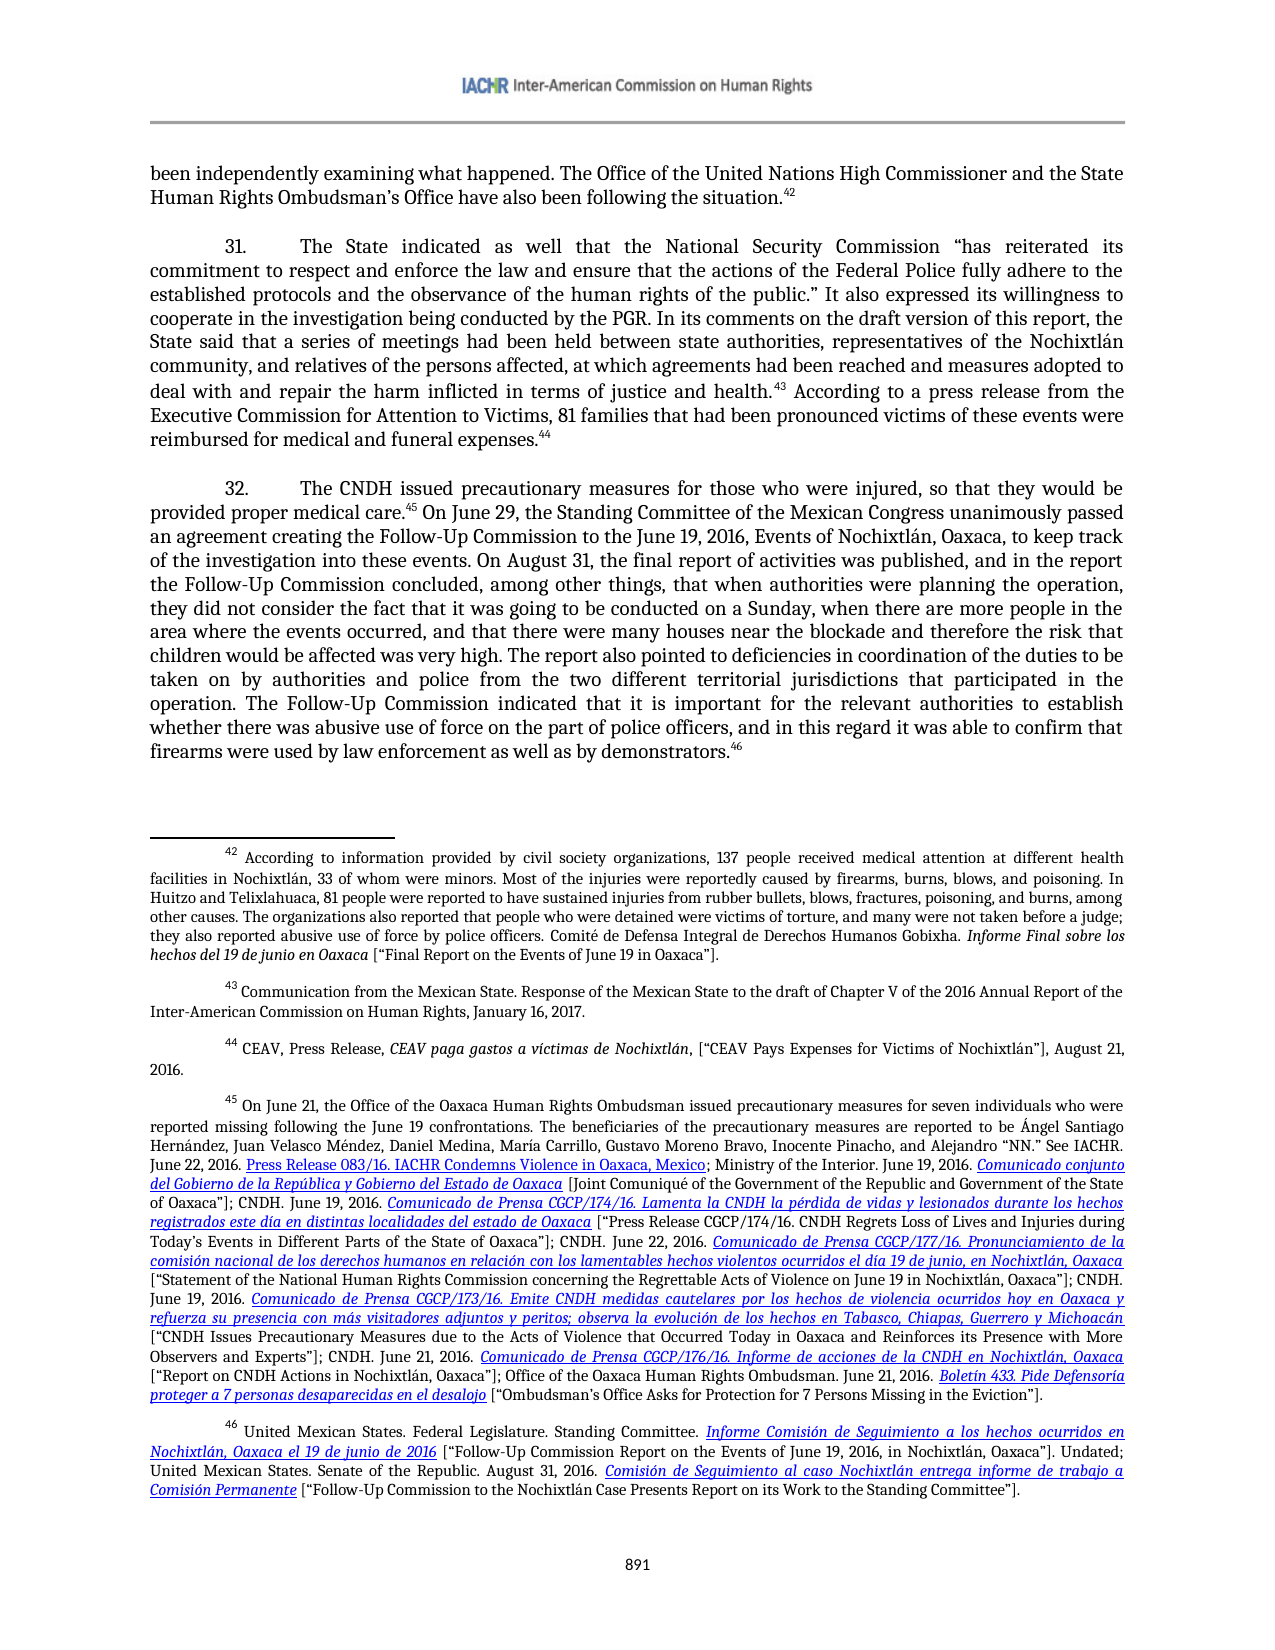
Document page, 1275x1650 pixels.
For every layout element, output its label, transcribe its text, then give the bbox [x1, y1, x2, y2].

picture [450, 74, 824, 96]
list The State, for its part, informed the Commission that the Internal Affairs Unit of the Federal Police and the Office of the Inspector General of the National Commissioner’s Office have been investigating the events. In its comments on the draft version of this report, the State reported that on July 6, 2016, the PGR took control over the investigation begun by the Office of the Oaxaca State Attorney General. The State noted that the National Human Rights Commission (CNDH) has an ongoing presence at the scene of these events and has also been independently examining what happened. The Office of the United Nations High Commissioner and the State Human Rights Ombudsman’s Office have also been following the situation. [150, 161, 1125, 209]
list The CNDH issued precautionary measures for those who were injured, so that they would be provided proper medical care. On June 29, the Standing Committee of the Mexican Congress unanimously passed an agreement creating the Follow-Up Commission to the June 19, 2016, Events of Nochixtlán, Oaxaca, to keep track of the investigation into these events. On August 31, the final report of activities was published, and in the report the Follow-Up Commission concluded, among other things, that when authorities were planning the operation, they did not consider the fact that it was going to be conducted on a Sunday, when there are more people in the area where the events occurred, and that there were many houses near the blockade and therefore the risk that children would be affected was very high. The report also pointed to deficiencies in coordination of the duties to be taken on by authorities and police from the two different territorial jurisdictions that participated in the operation. The Follow-Up Commission indicated that it is important for the relevant authorities to establish whether there was abusive use of force on the part of police officers, and in this regard it was able to confirm that firearms were used by law enforcement as well as by demonstrators. [150, 476, 1125, 764]
list The State indicated as well that the National Security Commission “has reiterated its commitment to respect and enforce the law and ensure that the actions of the Federal Police fully adhere to the established protocols and the observance of the human rights of the public.” It also expressed its willingness to cooperate in the investigation being conducted by the PGR. In its comments on the draft version of this report, the State said that a series of meetings had been held between state authorities, representatives of the Nochixtlán community, and relatives of the persons affected, at which agreements had been reached and measures adopted to deal with and repair the harm inflicted in terms of justice and health. According to a press release from the Executive Commission for Attention to Victims, 81 families that had been pronounced victims of these events were reimbursed for medical and funeral expenses. [150, 234, 1125, 451]
